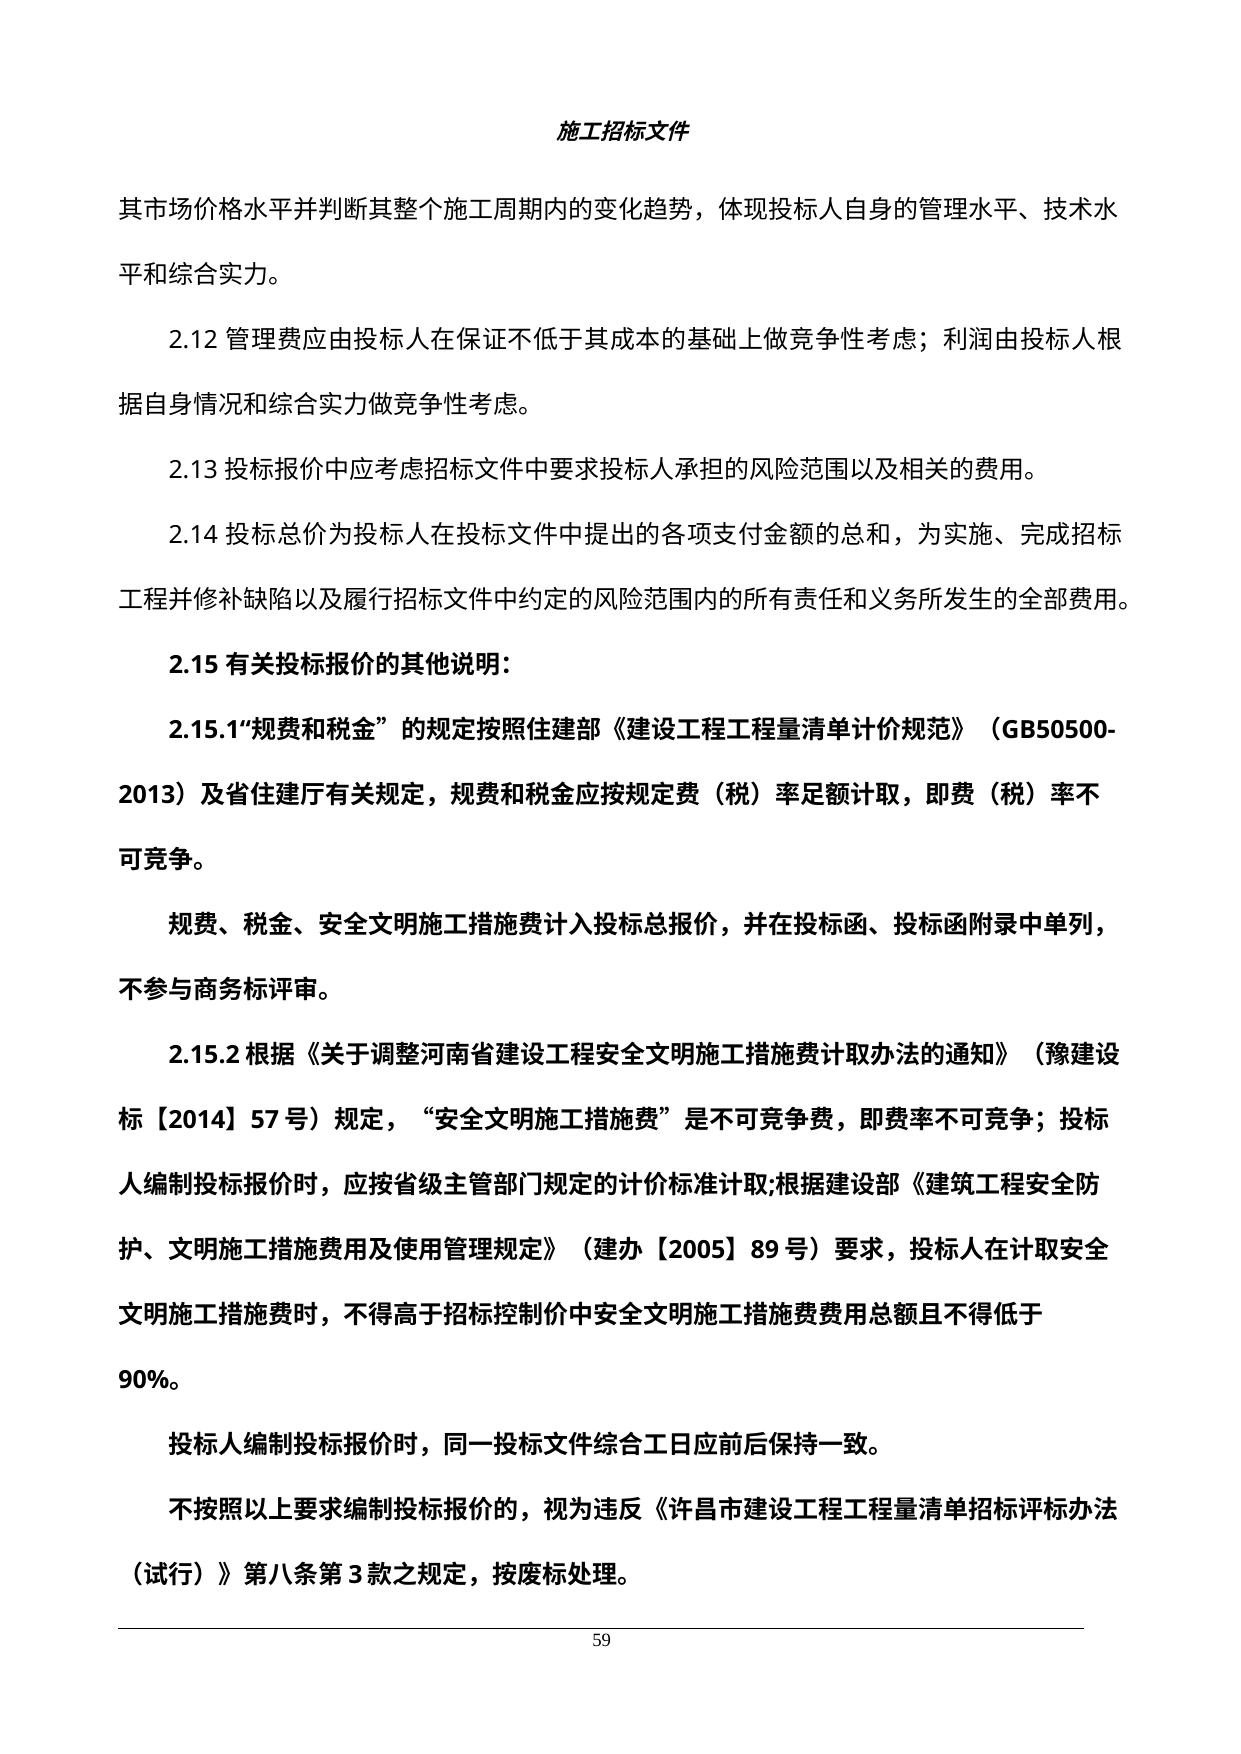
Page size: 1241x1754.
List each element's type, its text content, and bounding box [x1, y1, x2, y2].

text 2.13 投标报价中应考虑招标文件中要求投标人承担的风险范围以及相关的费用。 [118, 435, 1122, 500]
text 2.15.2根据《关于调整河南省建设工程安全文明施工措施费计取办法的通知》（豫建设标【2014】57号）规定，“安全文明施工措施费”是不可竞争费，即费率不可竞争；投标人编制投标报价时，应按省级主管部门规定的计价标准计取;根据建设部《建筑工程安全防护、文明施工措施费用及使用管理规定》（建办【2005】89号）要求，投标人在计取安全文明施工措施费时，不得高于招标控制价中安全文明施工措施费费用总额且不得低于90%。 [118, 1020, 1122, 1410]
text 2.12 管理费应由投标人在保证不低于其成本的基础上做竞争性考虑；利润由投标人根据自身情况和综合实力做竞争性考虑。 [118, 305, 1122, 435]
text 不按照以上要求编制投标报价的，视为违反《许昌市建设工程工程量清单招标评标办法（试行）》第八条第3款之规定，按废标处理。 [118, 1475, 1122, 1605]
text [118, 175, 1122, 305]
text 规费、税金、安全文明施工措施费计入投标总报价，并在投标函、投标函附录中单列，不参与商务标评审。 [118, 890, 1122, 1020]
text 2.15.1“规费和税金”的规定按照住建部《建设工程工程量清单计价规范》（GB50500-2013）及省住建厅有关规定，规费和税金应按规定费（税）率足额计取，即费（税）率不可竞争。 [118, 695, 1122, 890]
text 投标人编制投标报价时，同一投标文件综合工日应前后保持一致。 [118, 1410, 1122, 1475]
text 2.14 投标总价为投标人在投标文件中提出的各项支付金额的总和，为实施、完成招标工程并修补缺陷以及履行招标文件中约定的风险范围内的所有责任和义务所发生的全部费用。 [118, 500, 1122, 630]
text 2.15 有关投标报价的其他说明： [118, 630, 1122, 695]
